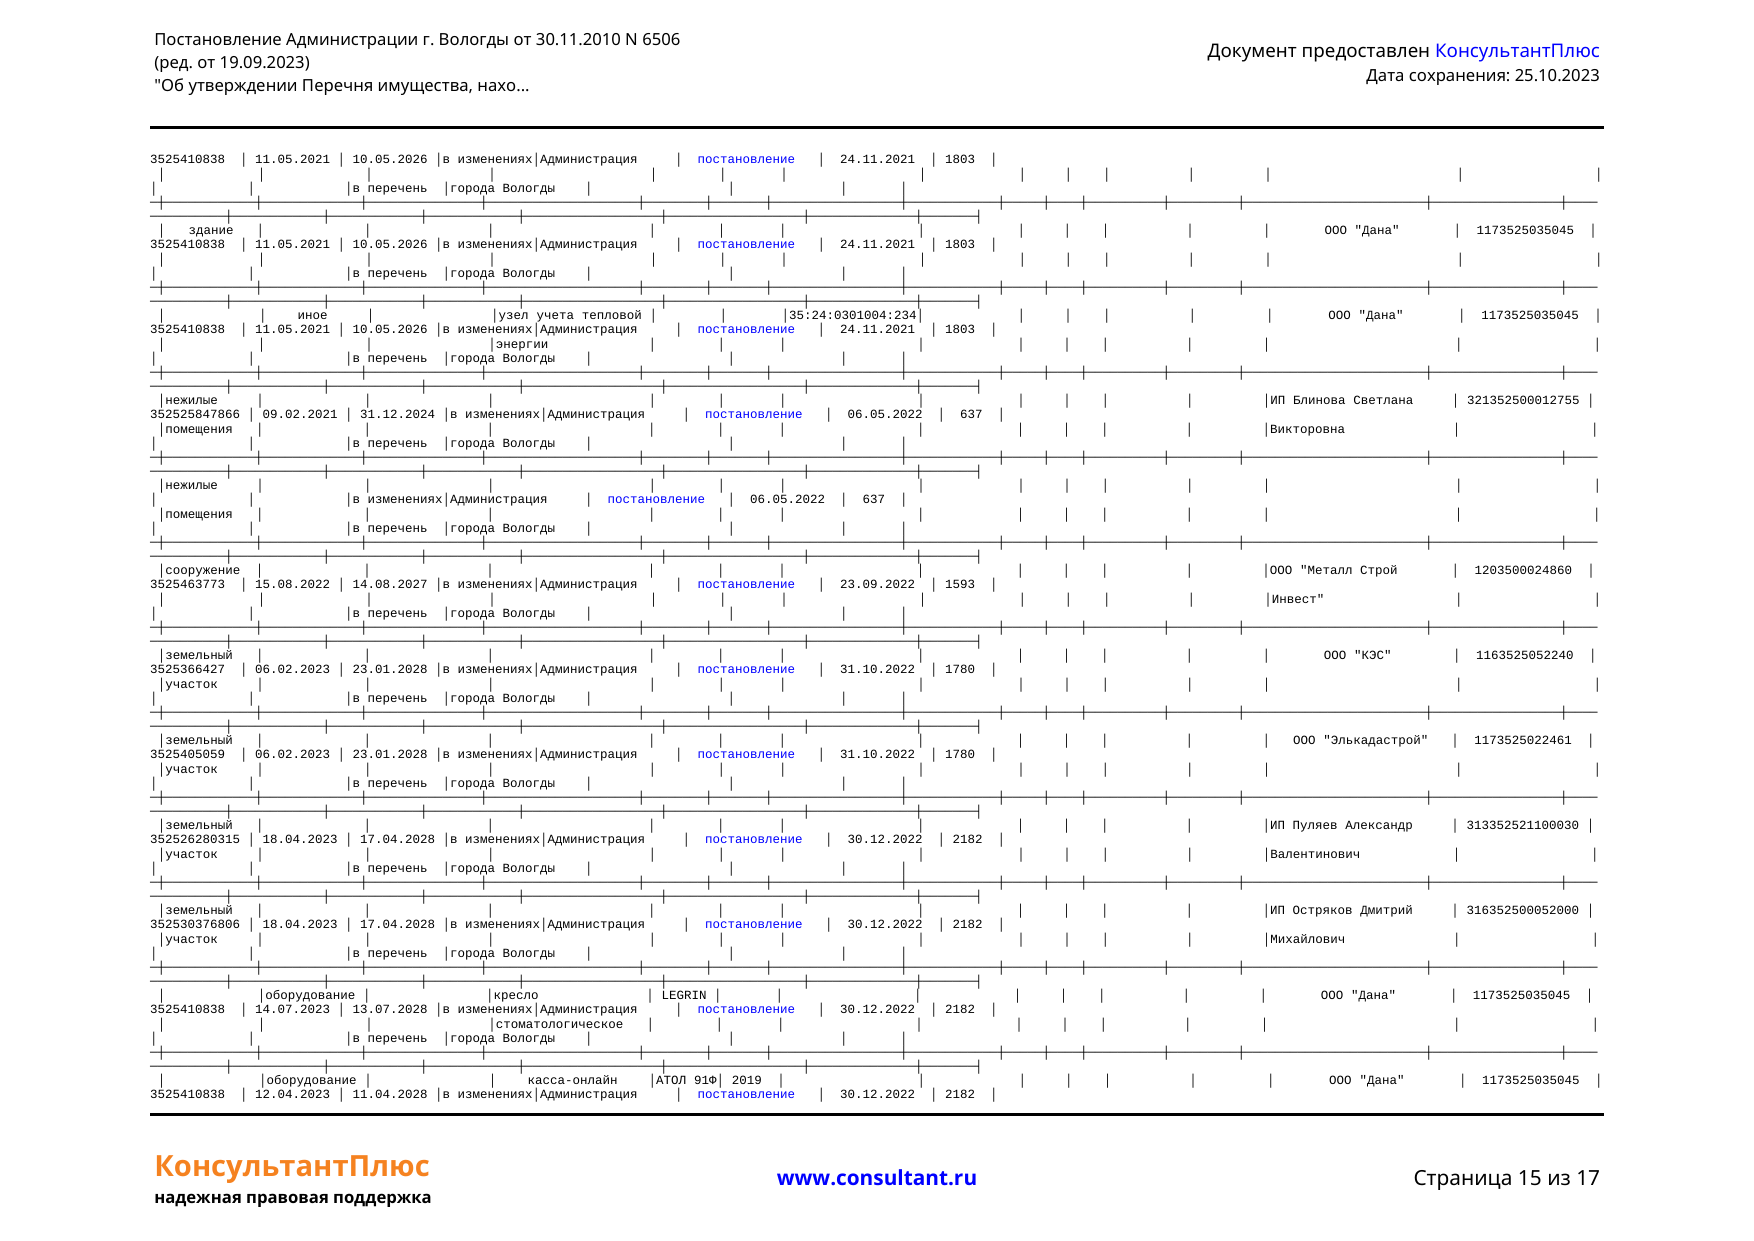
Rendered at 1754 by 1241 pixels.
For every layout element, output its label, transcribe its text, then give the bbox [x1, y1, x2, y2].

text │ │оборудование │ │ касса-онлайн │АТОЛ 91Ф│ 2019 │ │ │ │ │ │ │ ООО "Дана" │ 1173525035045 │ 3525410838 │ 12.04.2023 │ 11.04.2028 │в изменениях│Администрация │ постановление │ 30.12.2022 │ 2182 │ [150, 1074, 1604, 1103]
text │земельный │ │ │ │ │ │ │ │ │ │ │ │ ООО "КЭС" │ 1163525052240 │ 3525366427 │ 06.02.2023 │ 23.01.2028 │в изменениях│Администрация │ постановление │ 31.10.2022 │ 1780 │ [150, 649, 1604, 678]
text │сооружение │ │ │ │ │ │ │ │ │ │ │ │ООО "Металл Строй │ 1203500024860 │ 3525463773 │ 15.08.2022 │ 14.08.2027 │в изменениях│Администрация │ постановление │ 23.09.2022 │ 1593 │ [150, 564, 1604, 593]
text │участок │ │ │ │ │ │ │ │ │ │ │ │ │ │ │ │ │в перечень │города Вологды │ │ │ │ [150, 678, 1604, 706]
text │ │ │ │стоматологическое │ │ │ │ │ │ │ │ │ │ │ │ │ │в перечень │города Вологды │ │ │ │ [150, 1018, 1604, 1046]
text │нежилые │ │ │ │ │ │ │ │ │ │ │ │ИП Блинова Светлана │ 321352500012755 │ 352525847866 │ 09.02.2021 │ 31.12.2024 │в изменениях│Администрация │ постановление │ 06.05.2022 │ 637 │ [150, 394, 1604, 423]
text │нежилые │ │ │ │ │ │ │ │ │ │ │ │ │ │ │ │ │в изменениях│Администрация │ постановление │ 06.05.2022 │ 637 │ [150, 479, 1604, 508]
text │ │ │ │ │ │ │ │ │ │ │ │ │Инвест" │ │ │ │ │в перечень │города Вологды │ │ │ │ [150, 593, 1604, 621]
text │ │ │ │ │ │ │ │ │ │ │ │ │ │ │ │ │ │в перечень │города Вологды │ │ │ │ [150, 168, 1604, 196]
text │ │ │ │ │ │ │ │ │ │ │ │ │ │ │ │ │ │в перечень │города Вологды │ │ │ │ [150, 253, 1604, 281]
text │земельный │ │ │ │ │ │ │ │ │ │ │ │ ООО "Элькадастрой" │ 1173525022461 │ 3525405059 │ 06.02.2023 │ 23.01.2028 │в изменениях│Администрация │ постановление │ 31.10.2022 │ 1780 │ [150, 734, 1604, 763]
text │помещения │ │ │ │ │ │ │ │ │ │ │ │Викторовна │ │ │ │ │в перечень │города Вологды │ │ │ │ [150, 423, 1604, 451]
text │помещения │ │ │ │ │ │ │ │ │ │ │ │ │ │ │ │ │в перечень │города Вологды │ │ │ │ [150, 508, 1604, 536]
text │земельный │ │ │ │ │ │ │ │ │ │ │ │ИП Остряков Дмитрий │ 316352500052000 │ 352530376806 │ 18.04.2023 │ 17.04.2028 │в изменениях│Администрация │ постановление │ 30.12.2022 │ 2182 │ [150, 904, 1604, 933]
text │участок │ │ │ │ │ │ │ │ │ │ │ │ │ │ │ │ │в перечень │города Вологды │ │ │ │ [150, 763, 1604, 791]
text │земельный │ │ │ │ │ │ │ │ │ │ │ │ИП Пуляев Александр │ 313352521100030 │ 352526280315 │ 18.04.2023 │ 17.04.2028 │в изменениях│Администрация │ постановление │ 30.12.2022 │ 2182 │ [150, 819, 1604, 848]
text │участок │ │ │ │ │ │ │ │ │ │ │ │Михайлович │ │ │ │ │в перечень │города Вологды │ │ │ │ [150, 933, 1604, 961]
text │ │оборудование │ │кресло │ LEGRIN │ │ │ │ │ │ │ │ ООО "Дана" │ 1173525035045 │ 3525410838 │ 14.07.2023 │ 13.07.2028 │в изменениях│Администрация │ постановление │ 30.12.2022 │ 2182 │ [150, 989, 1604, 1018]
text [150, 153, 1604, 168]
text │ │ │ │энергии │ │ │ │ │ │ │ │ │ │ │ │ │ │в перечень │города Вологды │ │ │ │ [150, 338, 1604, 366]
text │ │ иное │ │узел учета тепловой │ │ │35:24:0301004:234│ │ │ │ │ │ ООО "Дана" │ 1173525035045 │ 3525410838 │ 11.05.2021 │ 10.05.2026 │в изменениях│Администрация │ постановление │ 24.11.2021 │ 1803 │ [150, 309, 1604, 338]
text │участок │ │ │ │ │ │ │ │ │ │ │ │Валентинович │ │ │ │ │в перечень │города Вологды │ │ │ │ [150, 848, 1604, 876]
